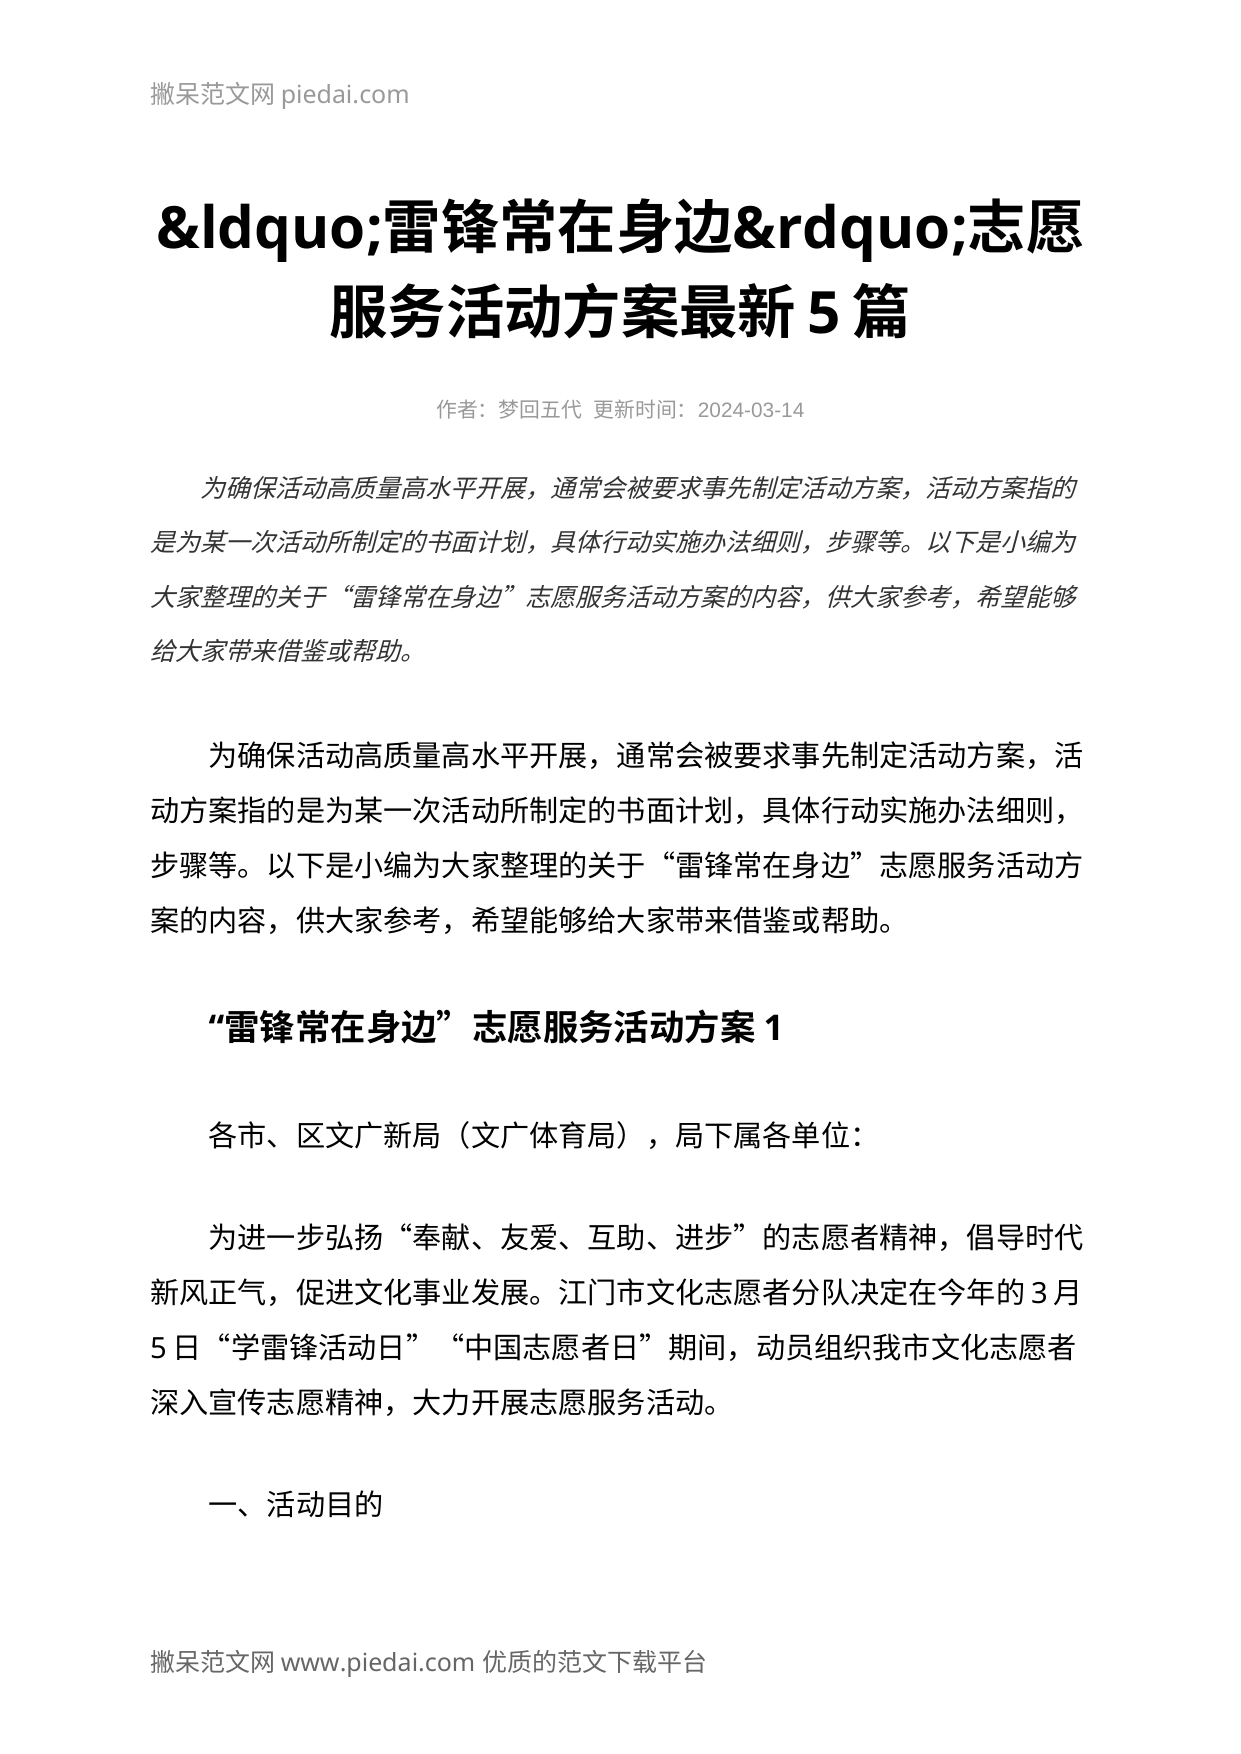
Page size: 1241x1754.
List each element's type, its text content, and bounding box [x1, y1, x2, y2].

text 为确保活动高质量高水平开展，通常会被要求事先制定活动方案，活动方案指的是为某一次活动所制定的书面计划，具体行动实施办法细则，步骤等。以下是小编为大家整理的关于“雷锋常在身边”志愿服务活动方案的内容，供大家参考，希望能够给大家带来借鉴或帮助。 [150, 468, 1090, 668]
text 一、活动目的 [150, 1481, 1090, 1524]
text 作者：梦回五代 更新时间：2024-03-14 [150, 398, 1090, 422]
text 各市、区文广新局（文广体育局），局下属各单位： [150, 1113, 1090, 1155]
text 为进一步弘扬“奉献、友爱、互助、进步”的志愿者精神，倡导时代新风正气，促进文化事业发展。江门市文化志愿者分队决定在今年的3月5日“学雷锋活动日”“中国志愿者日”期间，动员组织我市文化志愿者深入宣传志愿精神，大力开展志愿服务活动。 [150, 1215, 1090, 1422]
text 为确保活动高质量高水平开展，通常会被要求事先制定活动方案，活动方案指的是为某一次活动所制定的书面计划，具体行动实施办法细则，步骤等。以下是小编为大家整理的关于“雷锋常在身边”志愿服务活动方案的内容，供大家参考，希望能够给大家带来借鉴或帮助。 [150, 733, 1090, 940]
subtitle &ldquo;雷锋常在身边&rdquo;志愿服务活动方案最新5篇 [150, 181, 1090, 351]
text “雷锋常在身边”志愿服务活动方案 1 [150, 999, 1090, 1051]
